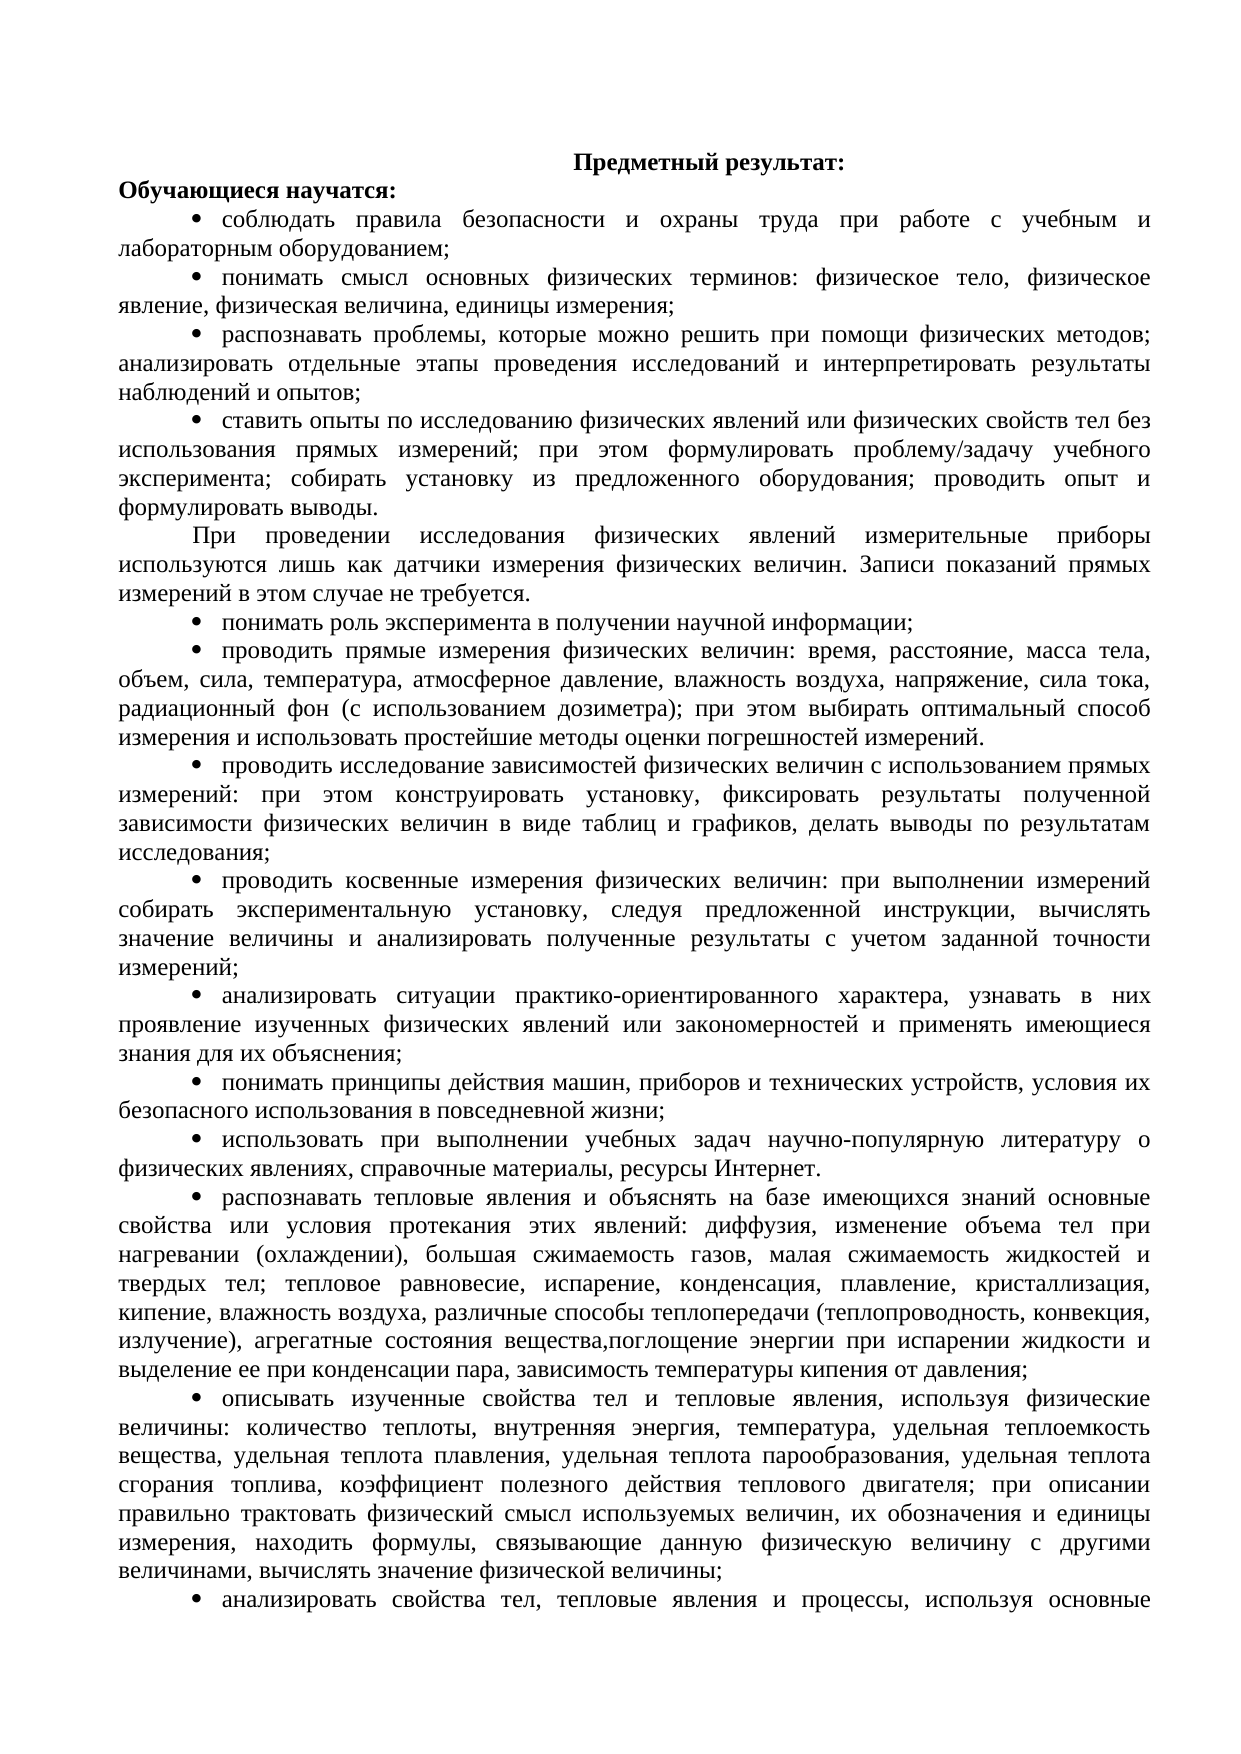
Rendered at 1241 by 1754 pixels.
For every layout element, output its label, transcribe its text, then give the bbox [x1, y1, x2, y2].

list проводить косвенные измерения физических величин: при выполнении измерений собирать экспериментальную установку, следуя предложенной инструкции, вычислять значение величины и анализировать полученные результаты с учетом заданной точности измерений; [118, 866, 1152, 981]
list соблюдать правила безопасности и охраны труда при работе с учебным и лабораторным оборудованием; [118, 204, 1152, 262]
list понимать принципы действия машин, приборов и технических устройств, условия их безопасного использования в повседневной жизни; [118, 1067, 1152, 1124]
list понимать смысл основных физических терминов: физическое тело, физическое явление, физическая величина, единицы измерения; [118, 262, 1152, 319]
list анализировать ситуации практико-ориентированного характера, узнавать в них проявление изученных физических явлений или закономерностей и применять имеющиеся знания для их объяснения; [118, 981, 1152, 1067]
list проводить исследование зависимостей физических величин с использованием прямых измерений: при этом конструировать установку, фиксировать результаты полученной зависимости физических величин в виде таблиц и графиков, делать выводы по результатам исследования; [118, 751, 1152, 866]
list использовать при выполнении учебных задач научно-популярную литературу о физических явлениях, справочные материалы, ресурсы Интернет. [118, 1124, 1152, 1182]
text Обучающиеся научатся: [118, 176, 1152, 204]
list проводить прямые измерения физических величин: время, расстояние, масса тела, объем, сила, температура, атмосферное давление, влажность воздуха, напряжение, сила тока, радиационный фон (с использованием дозиметра); при этом выбирать оптимальный способ измерения и использовать простейшие методы оценки погрешностей измерений. [118, 636, 1152, 751]
list Предметный результат: [267, 147, 1152, 176]
list понимать роль эксперимента в получении научной информации; [118, 607, 1152, 636]
text При проведении исследования физических явлений измерительные приборы используются лишь как датчики измерения физических величин. Записи показаний прямых измерений в этом случае не требуется. [118, 521, 1152, 607]
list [118, 1584, 1152, 1613]
list ставить опыты по исследованию физических явлений или физических свойств тел без использования прямых измерений; при этом формулировать проблему/задачу учебного эксперимента; собирать установку из предложенного оборудования; проводить опыт и формулировать выводы. [118, 406, 1152, 521]
list описывать изученные свойства тел и тепловые явления, используя физические величины: количество теплоты, внутренняя энергия, температура, удельная теплоемкость вещества, удельная теплота плавления, удельная теплота парообразования, удельная теплота сгорания топлива, коэффициент полезного действия теплового двигателя; при описании правильно трактовать физический смысл используемых величин, их обозначения и единицы измерения, находить формулы, связывающие данную физическую величину с другими величинами, вычислять значение физической величины; [118, 1383, 1152, 1584]
list распознавать проблемы, которые можно решить при помощи физических методов; анализировать отдельные этапы проведения исследований и интерпретировать результаты наблюдений и опытов; [118, 319, 1152, 406]
list распознавать тепловые явления и объяснять на базе имеющихся знаний основные свойства или условия протекания этих явлений: диффузия, изменение объема тел при нагревании (охлаждении), большая сжимаемость газов, малая сжимаемость жидкостей и твердых тел; тепловое равновесие, испарение, конденсация, плавление, кристаллизация, кипение, влажность воздуха, различные способы теплопередачи (теплопроводность, конвекция, излучение), агрегатные состояния вещества,поглощение энергии при испарении жидкости и выделение ее при конденсации пара, зависимость температуры кипения от давления; [118, 1182, 1152, 1383]
